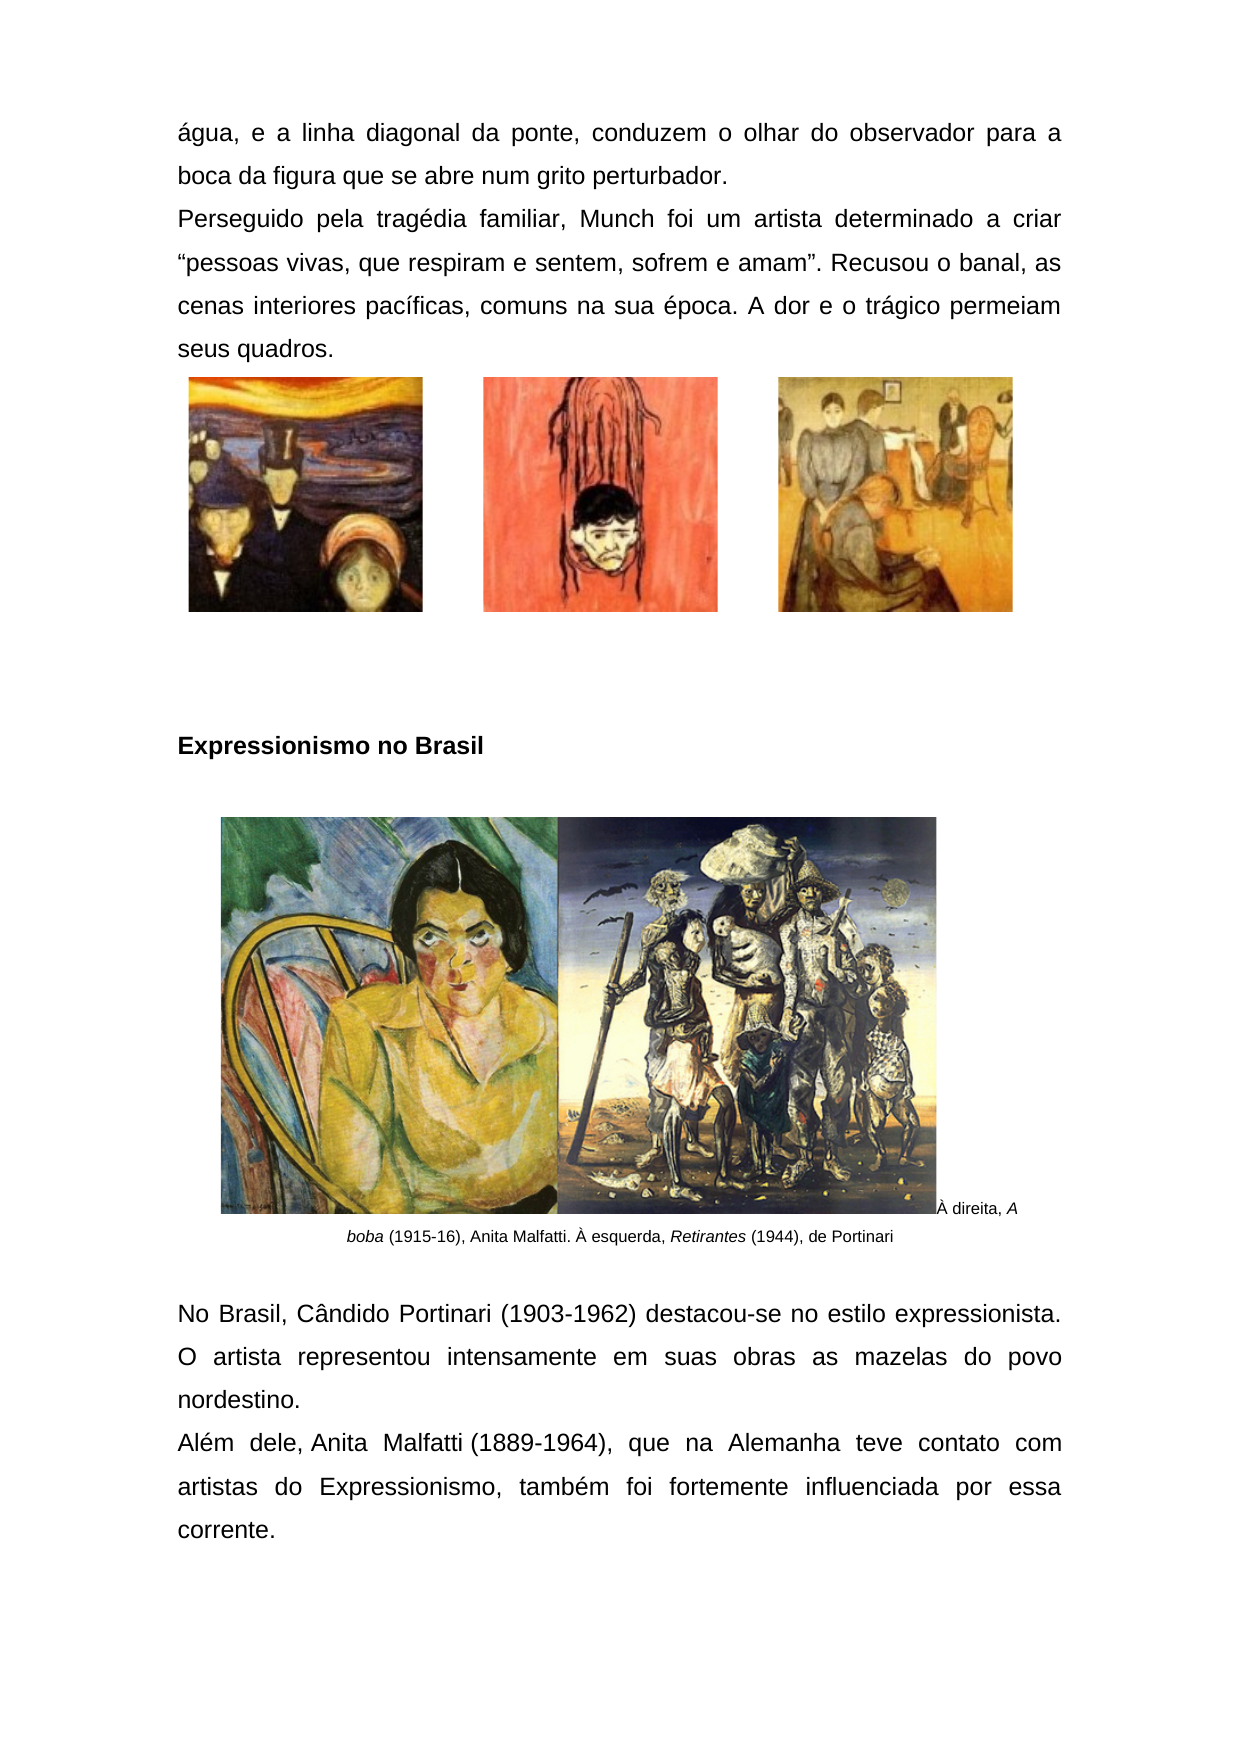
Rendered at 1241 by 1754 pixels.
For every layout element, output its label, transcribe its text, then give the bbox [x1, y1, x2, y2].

table_header [177, 377, 472, 643]
table_header [767, 377, 1062, 643]
picture [188, 377, 423, 612]
text Perseguido pela tragédia familiar, Munch foi um artista determinado a criar “pessoas vivas, que respiram e sentem, sofrem e amam”. Recusou o banal, as cenas interiores pacíficas, comuns na sua época. A dor e o trágico permeiam seus quadros. [177, 204, 1063, 363]
text Além dele, Anita Malfatti (1889-1964), que na Alemanha teve contato com artistas do Expressionismo, também foi fortemente influenciada por essa corrente. [177, 1428, 1063, 1543]
picture [220, 817, 937, 1214]
table_header [472, 377, 767, 643]
text Expressionismo no Brasil [177, 731, 1063, 760]
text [177, 118, 1063, 190]
picture [778, 377, 1013, 612]
picture [483, 377, 718, 612]
text No Brasil, Cândido Portinari (1903-1962) destacou-se no estilo expressionista. O artista representou intensamente em suas obras as mazelas do povo nordestino. [177, 1299, 1063, 1414]
